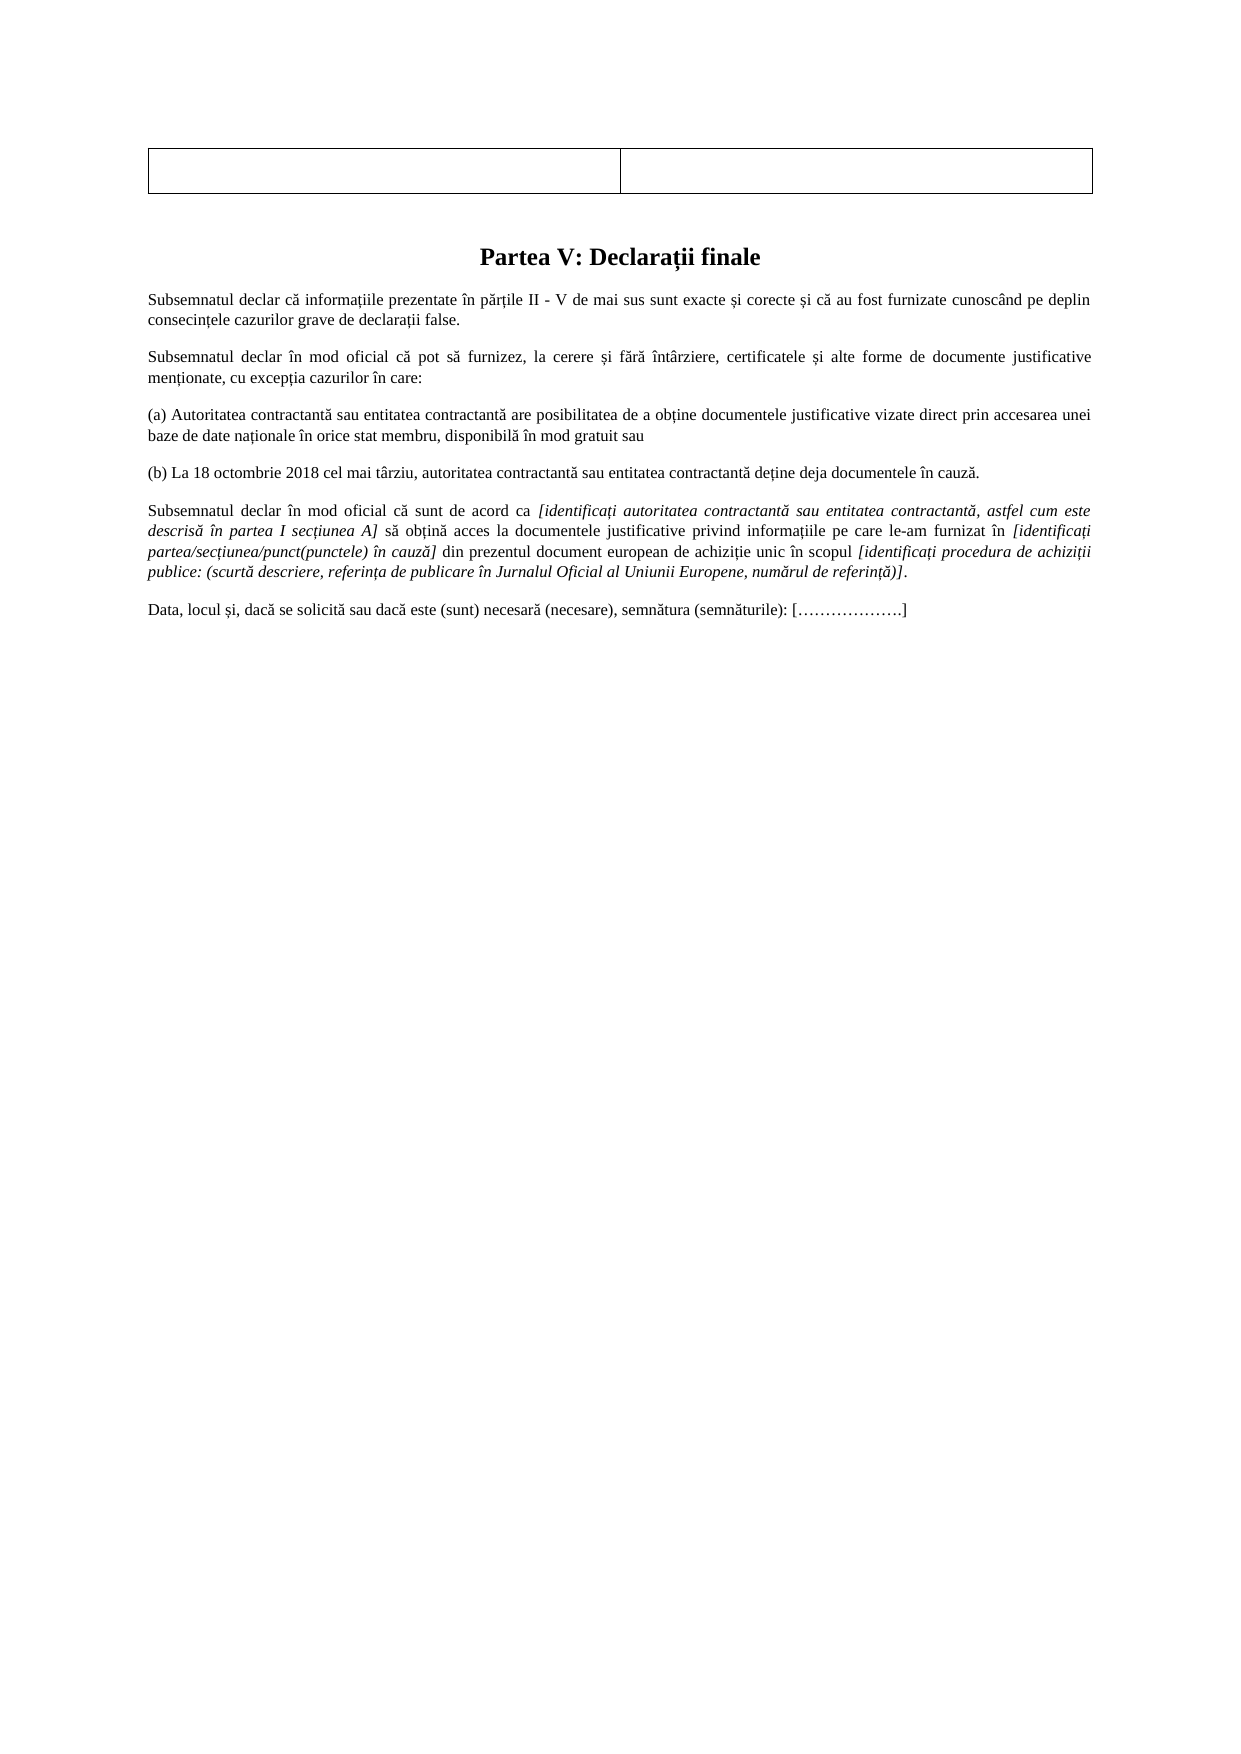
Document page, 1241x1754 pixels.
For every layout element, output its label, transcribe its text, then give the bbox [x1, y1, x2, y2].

text Partea V: Declarații finale [148, 242, 1093, 270]
text Subsemnatul declar în mod oficial că sunt de acord ca [identificați autoritatea contractantă sau entitatea contractantă, astfel cum este descrisă în partea I secțiunea A] să obțină acces la documentele justificative privind informațiile pe care le-am furnizat în [identificați partea/secțiunea/punct(punctele) în cauză] din prezentul document european de achiziție unic în scopul [identificați procedura de achiziții publice: (scurtă descriere, referința de publicare în Jurnalul Oficial al Uniunii Europene, numărul de referință)]. [148, 500, 1093, 581]
text Data, locul și, dacă se solicită sau dacă este (sunt) necesară (necesare), semnătura (semnăturile): [……………….] [148, 599, 1093, 619]
text (b) La 18 octombrie 2018 cel mai târziu, autoritatea contractantă sau entitatea contractantă deține deja documentele în cauză. [148, 463, 1093, 482]
text Subsemnatul declar în mod oficial că pot să furnizez, la cerere și fără întârziere, certificatele și alte forme de documente justificative menționate, cu excepția cazurilor în care: [148, 347, 1093, 387]
table_cell [149, 149, 620, 193]
text Subsemnatul declar că informațiile prezentate în părțile II - V de mai sus sunt exacte și corecte și că au fost furnizate cunoscând pe deplin consecințele cazurilor grave de declarații false. [148, 289, 1093, 329]
text (a) Autoritatea contractantă sau entitatea contractantă are posibilitatea de a obține documentele justificative vizate direct prin accesarea unei baze de date naționale în orice stat membru, disponibilă în mod gratuit sau [148, 405, 1093, 445]
table_cell [621, 149, 1092, 193]
